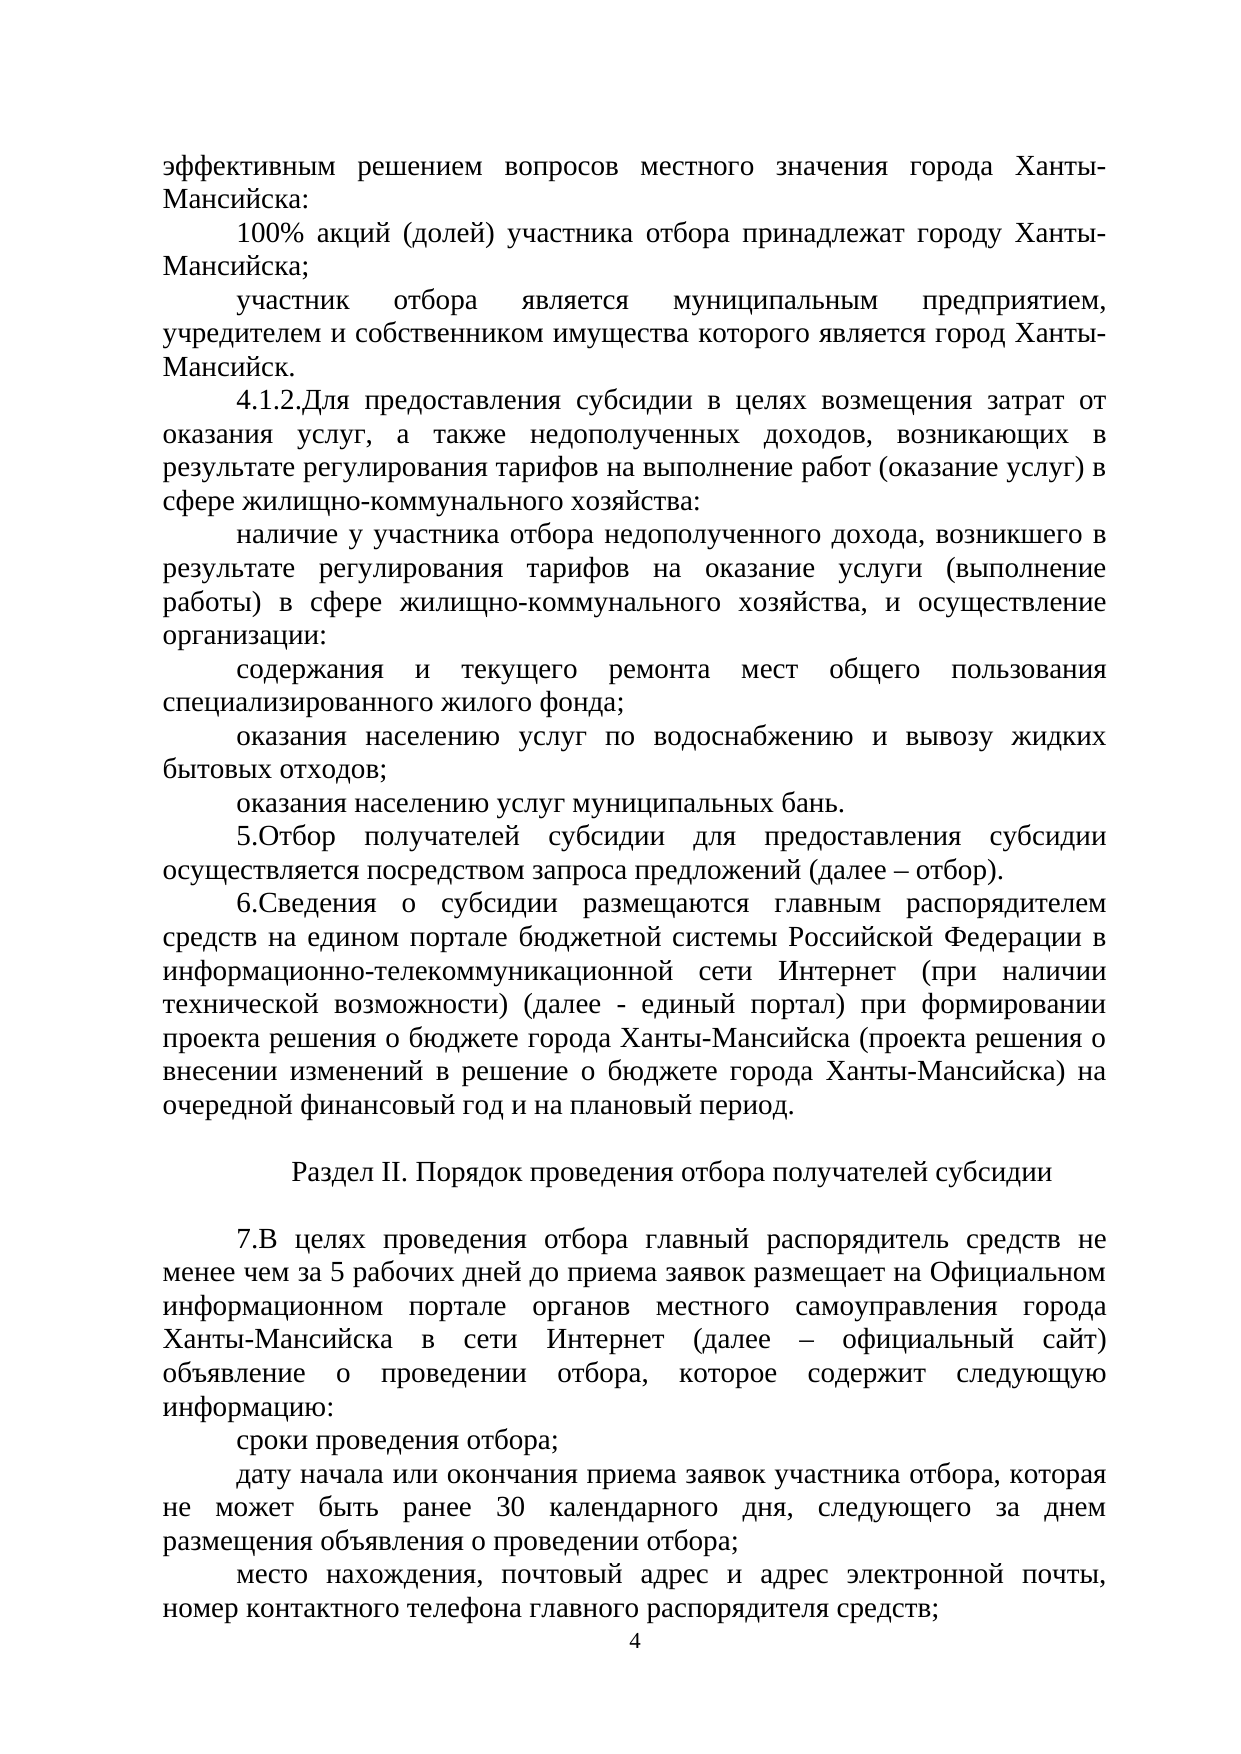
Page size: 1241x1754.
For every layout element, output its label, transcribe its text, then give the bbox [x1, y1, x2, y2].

text 7.В целях проведения отбора главный распорядитель средств не менее чем за 5 рабочих дней до приема заявок размещает на Официальном информационном портале органов местного самоуправления города Ханты-Мансийска в сети Интернет (далее – официальный сайт) объявление о проведении отбора, которое содержит следующую информацию: [162, 1221, 1107, 1422]
text 100% акций (долей) участника отбора принадлежат городу Ханты-Мансийска; [162, 215, 1107, 282]
text 5.Отбор получателей субсидии для предоставления субсидии осуществляется посредством запроса предложений (далее – отбор). [162, 818, 1107, 886]
text участник отбора является муниципальным предприятием, учредителем и собственником имущества которого является город Ханты-Мансийск. [162, 282, 1107, 382]
text Раздел II. Порядок проведения отбора получателей субсидии [162, 1154, 1107, 1187]
text сроки проведения отбора; [162, 1422, 1107, 1456]
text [162, 148, 1107, 215]
text содержания и текущего ремонта мест общего пользования специализированного жилого фонда; [162, 651, 1107, 718]
text дату начала или окончания приема заявок участника отбора, которая не может быть ранее 30 календарного дня, следующего за днем размещения объявления о проведении отбора; [162, 1456, 1107, 1556]
text наличие у участника отбора недополученного дохода, возникшего в результате регулирования тарифов на оказание услуги (выполнение работы) в сфере жилищно-коммунального хозяйства, и осуществление организации: [162, 517, 1107, 651]
text 4.1.2.Для предоставления субсидии в целях возмещения затрат от оказания услуг, а также недополученных доходов, возникающих в результате регулирования тарифов на выполнение работ (оказание услуг) в сфере жилищно-коммунального хозяйства: [162, 382, 1107, 517]
text оказания населению услуг по водоснабжению и вывозу жидких бытовых отходов; [162, 718, 1107, 785]
text 6.Сведения о субсидии размещаются главным распорядителем средств на едином портале бюджетной системы Российской Федерации в информационно-телекоммуникационной сети Интернет (при наличии технической возможности) (далее - единый портал) при формировании проекта решения о бюджете города Ханты-Мансийска (проекта решения о внесении изменений в решение о бюджете города Ханты-Мансийска) на очередной финансовый год и на плановый период. [162, 886, 1107, 1120]
text место нахождения, почтовый адрес и адрес электронной почты, номер контактного телефона главного распорядителя средств; [162, 1556, 1107, 1623]
text оказания населению услуг муниципальных бань. [162, 785, 1107, 818]
